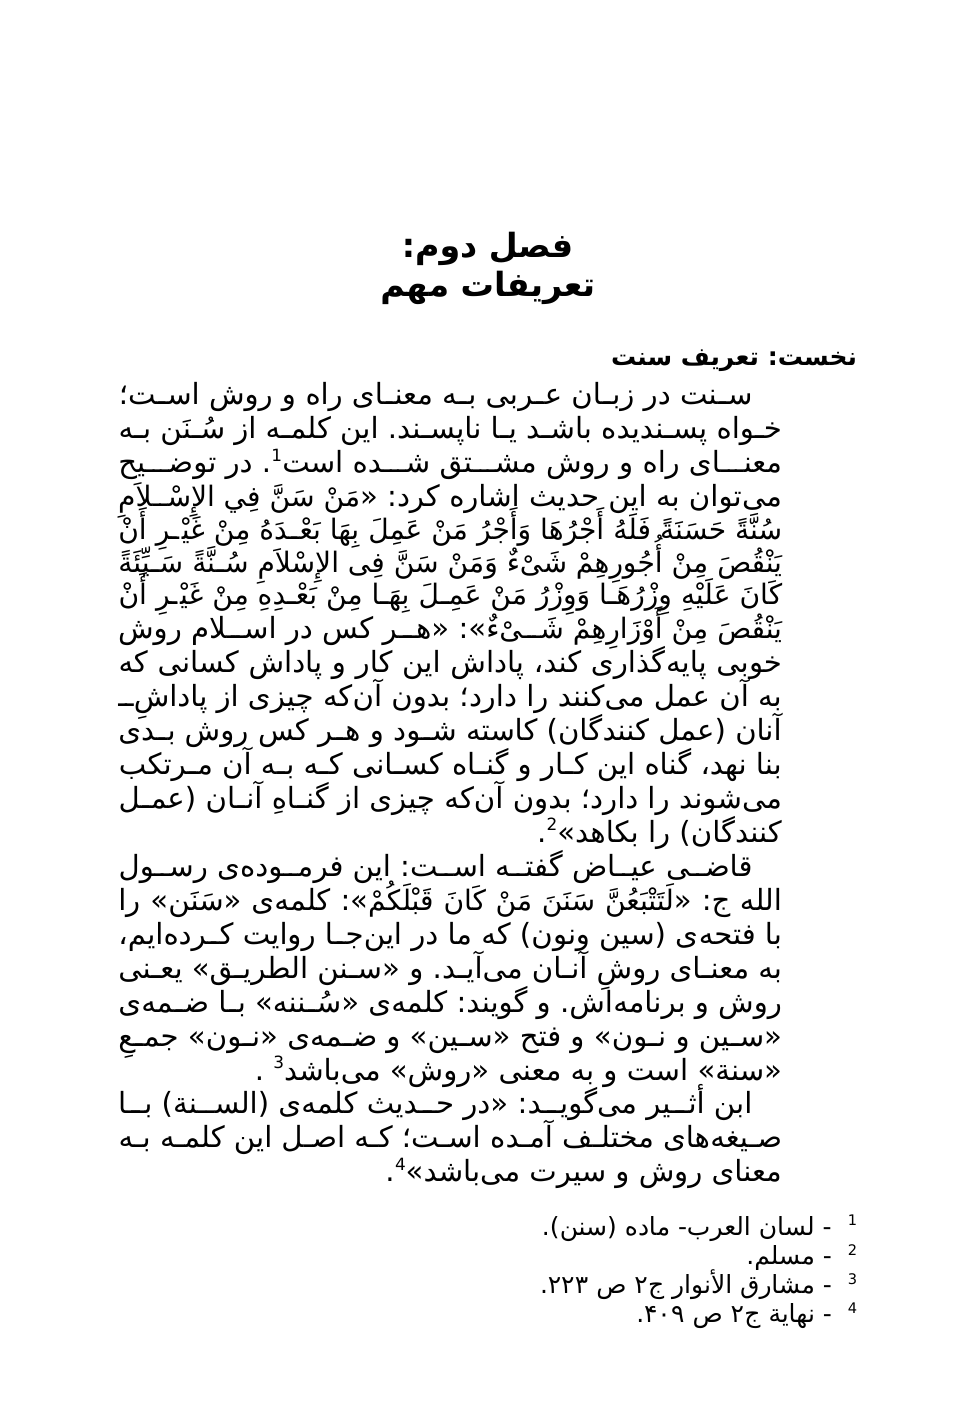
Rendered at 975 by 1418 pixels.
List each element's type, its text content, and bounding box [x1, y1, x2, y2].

text فصل دوم: تعریفات مهم [118, 227, 857, 304]
text سنت در زبان عربی به معنای راه و روش است؛ خواه پسندیده باشد یا ناپسند. این کلمه از سُنَن به معنای راه و روش مشتق شده است. در توضیح می‌توان به این حدیث اشاره کرد: «مَنْ سَنَّ فِي الإِسْلاَمِ سُنَّةً حَسَنَةً فَلَهُ أَجْرُهَا وَأَجْرُ مَنْ عَمِلَ بِهَا بَعْدَهُ مِنْ غَيْرِ أَنْ يَنْقُصَ مِنْ أُجُورِهِمْ شَىْءٌ وَمَنْ سَنَّ فِى الإِسْلاَمِ سُنَّةً سَيِّئَةً كَانَ عَلَيْهِ وِزْرُهَا وَوِزْرُ مَنْ عَمِلَ بِهَا مِنْ بَعْدِهِ مِنْ غَيْرِ أَنْ يَنْقُصَ مِنْ أَوْزَارِهِمْ شَىْءٌ»: «هر کس در اسلام روش خوبی پایه‌گذاری کند، پاداش این کار و پاداش کسانی که به آن عمل می‌کنند را دارد؛ بدون آن‌که چیزی از پاداشِ‌ آنان (عمل کنندگان) کاسته شود و هر کس روش بدی بنا نهد، گناه این کار و گناه کسانی که به آن مرتکب می‌شوند را دارد؛ بدون آن‌که چیزی از گناهِ آنان‌ (عمل کنندگان) را بکاهد». [118, 377, 782, 849]
text قاضی عیاض گفته است: این فرموده‌ی رسول الله ج: «لَتَتْبَعُنَّ سَنَنَ مَنْ كَانَ قَبْلَكُمْ»: کلمه‌ی «سَنَن» را با فتحه‌ی (سین ونون) که ما در این‌جا روایت کرده‌ایم، به معنای روشِ آنان می‌آید. و «سنن الطریق» یعنی روش و برنامه‌اش. و گویند: کلمه‌ی «سُننه» با ضمه‌ی «سین و نون» و فتح «سین» و ضمه‌ی «نون» جمعِ «سنة» است و به معنی «روش» می‌باشد . [118, 849, 782, 1087]
text نخست: تعریف سنت [118, 342, 857, 371]
text ابن أثیر می‌گوید: «در حدیث کلمه‌ی (السنة) با صیغه‌های مختلف آمده است؛ که اصل این کلمه به معنای روش و سیرت می‌باشد». [118, 1087, 782, 1189]
